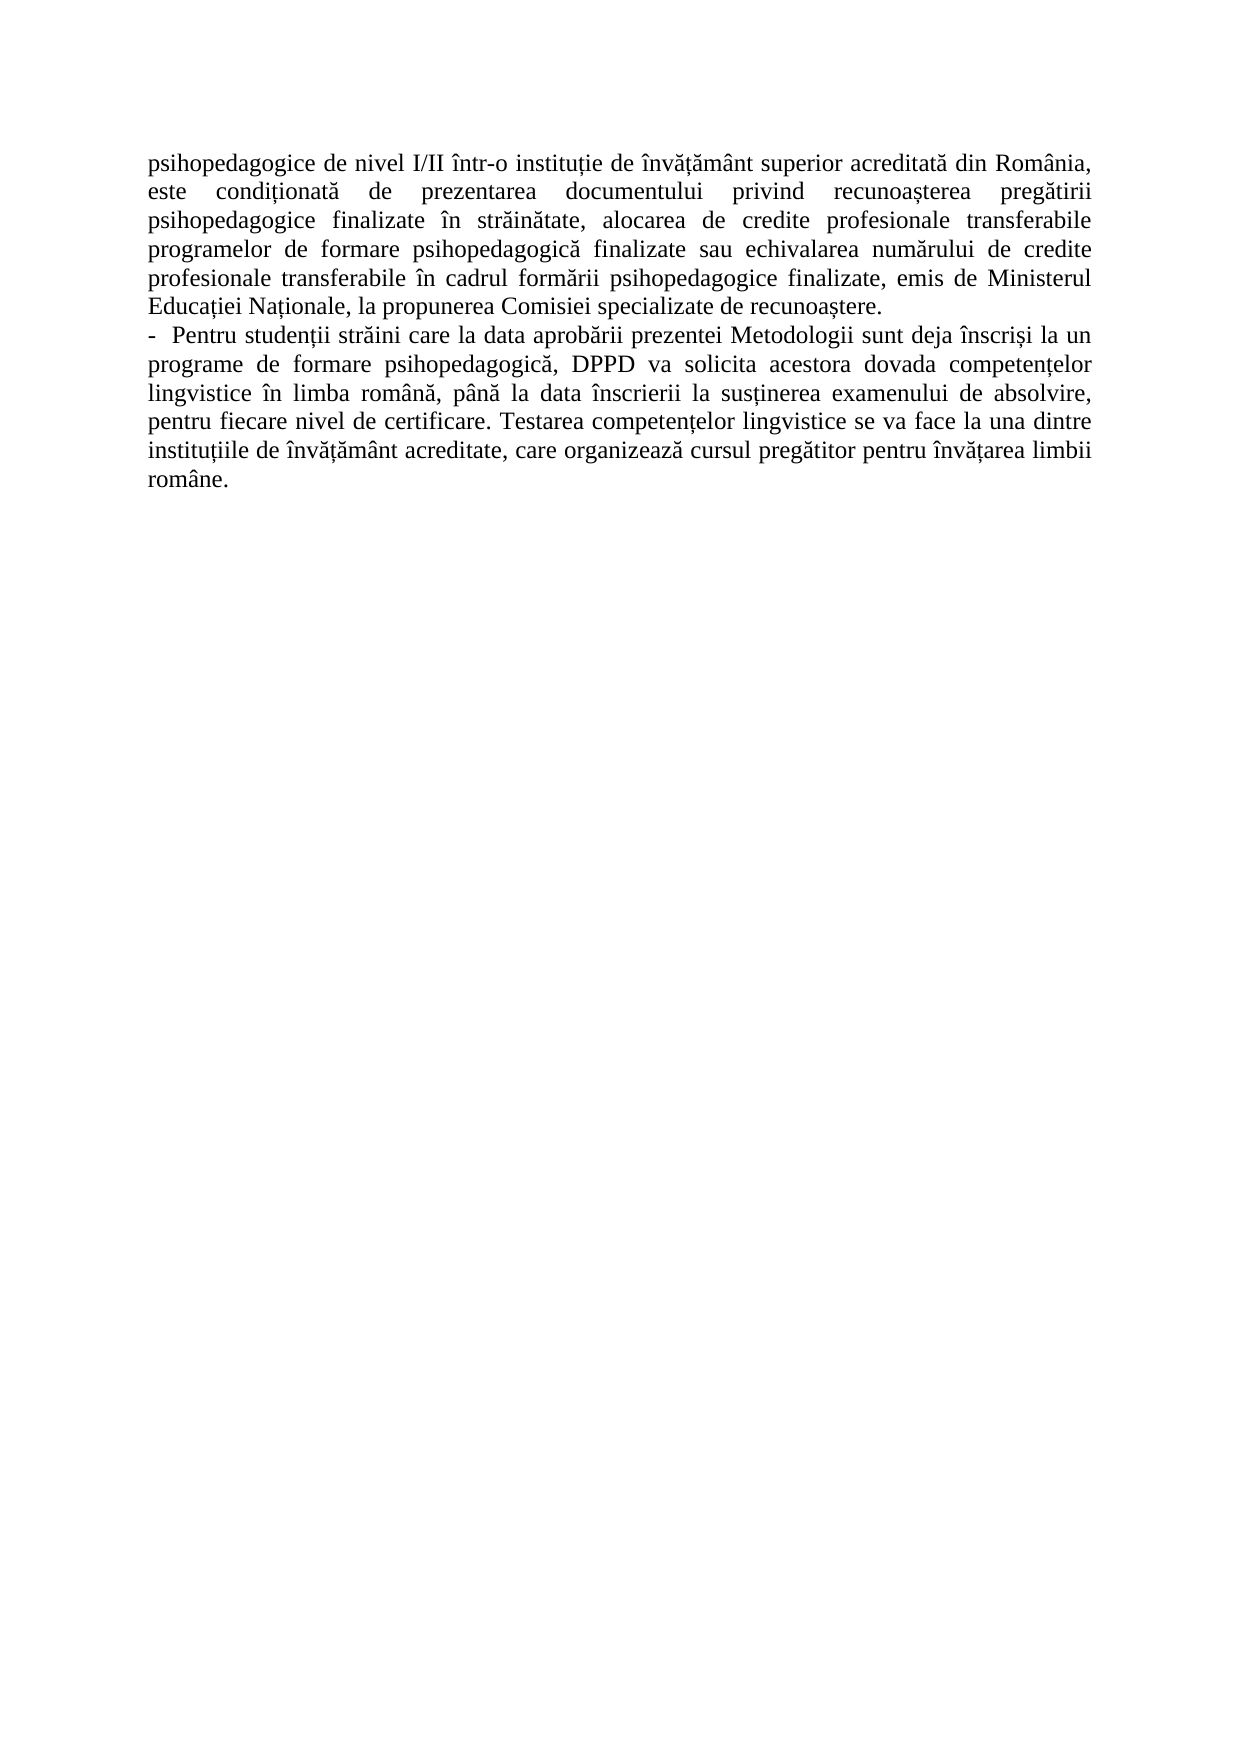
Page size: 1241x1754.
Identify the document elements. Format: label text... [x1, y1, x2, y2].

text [148, 148, 1093, 320]
text - Pentru studenții străini care la data aprobării prezentei Metodologii sunt deja înscriși la un programe de formare psihopedagogică, DPPD va solicita acestora dovada competențelor lingvistice în limba română, până la data înscrierii la susținerea examenului de absolvire, pentru fiecare nivel de certificare. Testarea competențelor lingvistice se va face la una dintre instituțiile de învățământ acreditate, care organizează cursul pregătitor pentru învățarea limbii române. [148, 320, 1093, 493]
